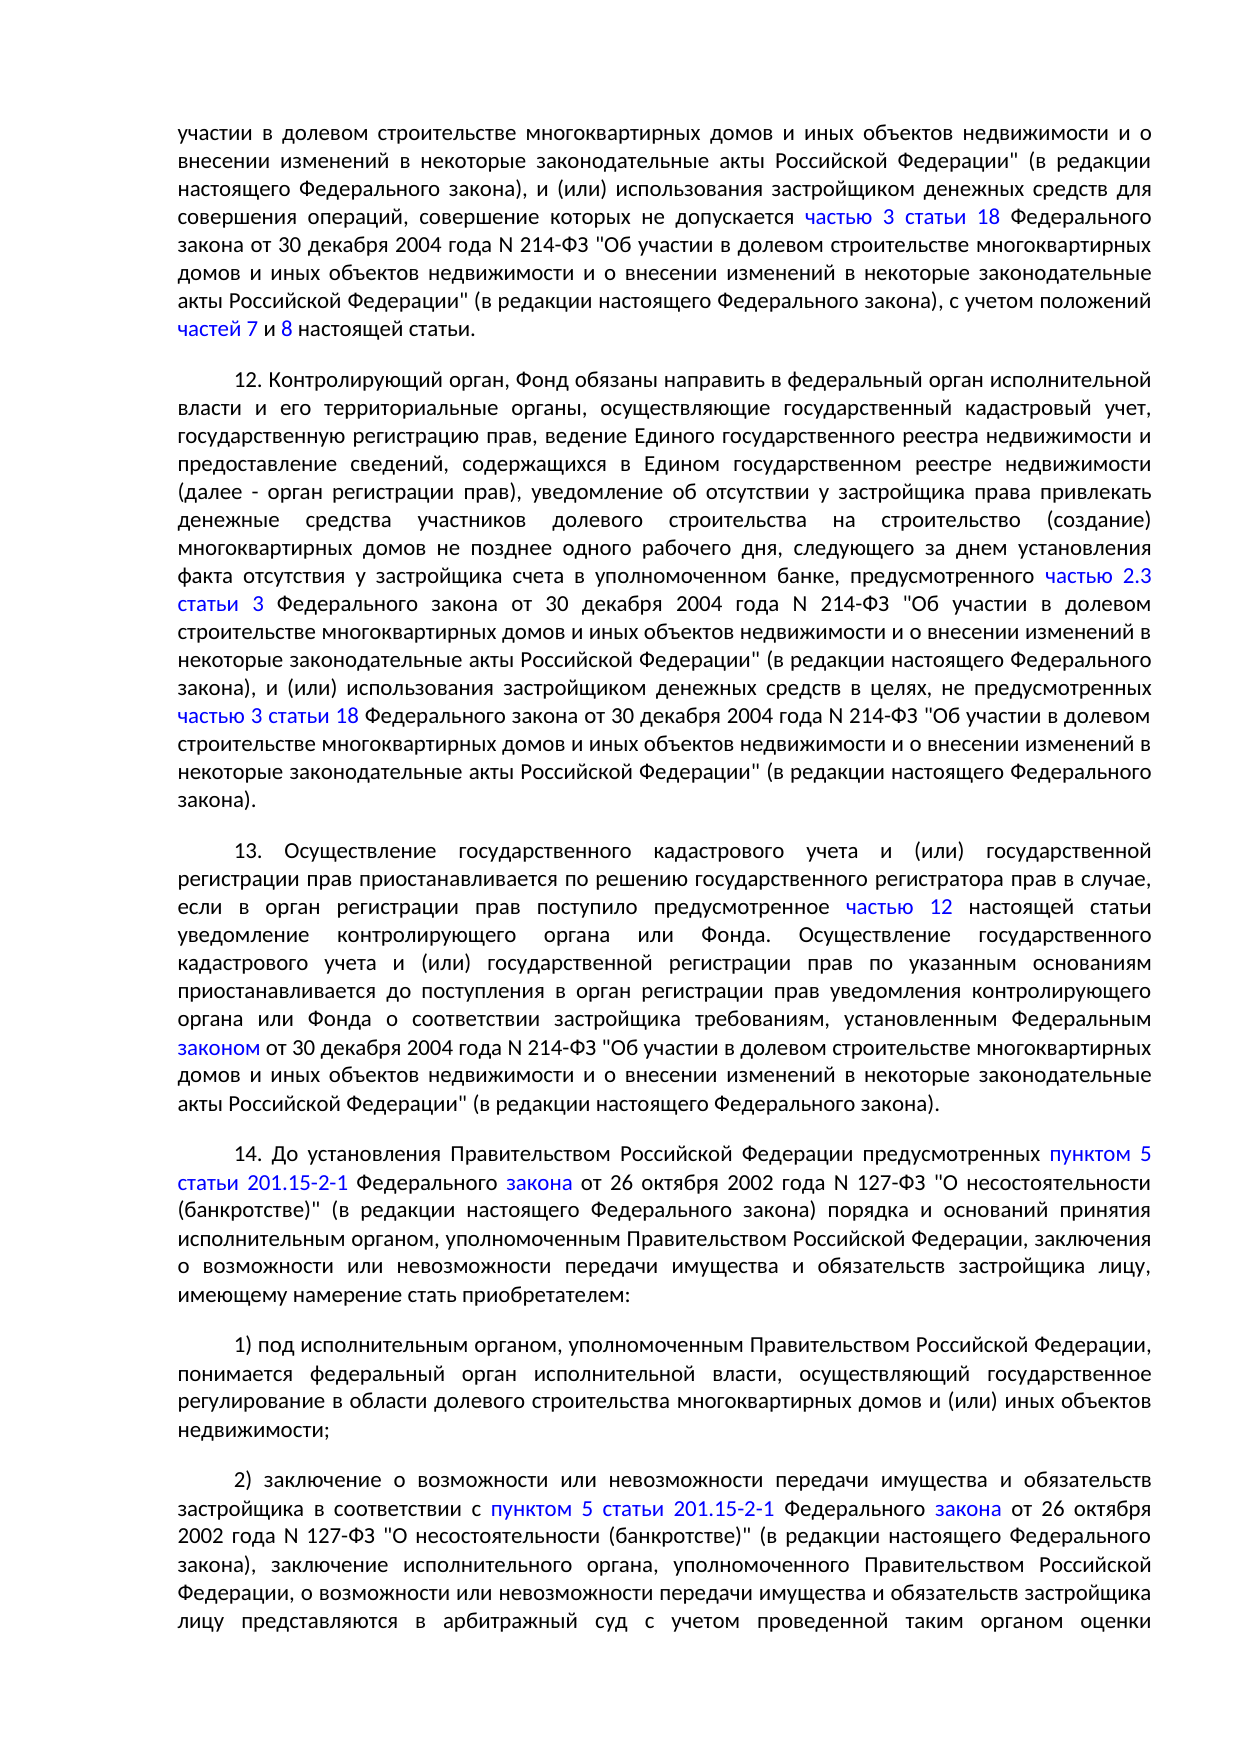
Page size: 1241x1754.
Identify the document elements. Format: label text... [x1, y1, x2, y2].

text 14. До установления Правительством Российской Федерации предусмотренных пунктом 5 статьи 201.15-2-1 Федерального закона от 26 октября 2002 года N 127-ФЗ "О несостоятельности (банкротстве)" (в редакции настоящего Федерального закона) порядка и оснований принятия исполнительным органом, уполномоченным Правительством Российской Федерации, заключения о возможности или невозможности передачи имущества и обязательств застройщика лицу, имеющему намерение стать приобретателем: [177, 1139, 1152, 1308]
text 1) под исполнительным органом, уполномоченным Правительством Российской Федерации, понимается федеральный орган исполнительной власти, осуществляющий государственное регулирование в области долевого строительства многоквартирных домов и (или) иных объектов недвижимости; [177, 1331, 1152, 1443]
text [177, 118, 1152, 342]
text 13. Осуществление государственного кадастрового учета и (или) государственной регистрации прав приостанавливается по решению государственного регистратора прав в случае, если в орган регистрации прав поступило предусмотренное частью 12 настоящей статьи уведомление контролирующего органа или Фонда. Осуществление государственного кадастрового учета и (или) государственной регистрации прав по указанным основаниям приостанавливается до поступления в орган регистрации прав уведомления контролирующего органа или Фонда о соответствии застройщика требованиям, установленным Федеральным законом от 30 декабря 2004 года N 214-ФЗ "Об участии в долевом строительстве многоквартирных домов и иных объектов недвижимости и о внесении изменений в некоторые законодательные акты Российской Федерации" (в редакции настоящего Федерального закона). [177, 836, 1152, 1117]
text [177, 1466, 1152, 1634]
text 12. Контролирующий орган, Фонд обязаны направить в федеральный орган исполнительной власти и его территориальные органы, осуществляющие государственный кадастровый учет, государственную регистрацию прав, ведение Единого государственного реестра недвижимости и предоставление сведений, содержащихся в Едином государственном реестре недвижимости (далее - орган регистрации прав), уведомление об отсутствии у застройщика права привлекать денежные средства участников долевого строительства на строительство (создание) многоквартирных домов не позднее одного рабочего дня, следующего за днем установления факта отсутствия у застройщика счета в уполномоченном банке, предусмотренного частью 2.3 статьи 3 Федерального закона от 30 декабря 2004 года N 214-ФЗ "Об участии в долевом строительстве многоквартирных домов и иных объектов недвижимости и о внесении изменений в некоторые законодательные акты Российской Федерации" (в редакции настоящего Федерального закона), и (или) использования застройщиком денежных средств в целях, не предусмотренных частью 3 статьи 18 Федерального закона от 30 декабря 2004 года N 214-ФЗ "Об участии в долевом строительстве многоквартирных домов и иных объектов недвижимости и о внесении изменений в некоторые законодательные акты Российской Федерации" (в редакции настоящего Федерального закона). [177, 365, 1152, 813]
